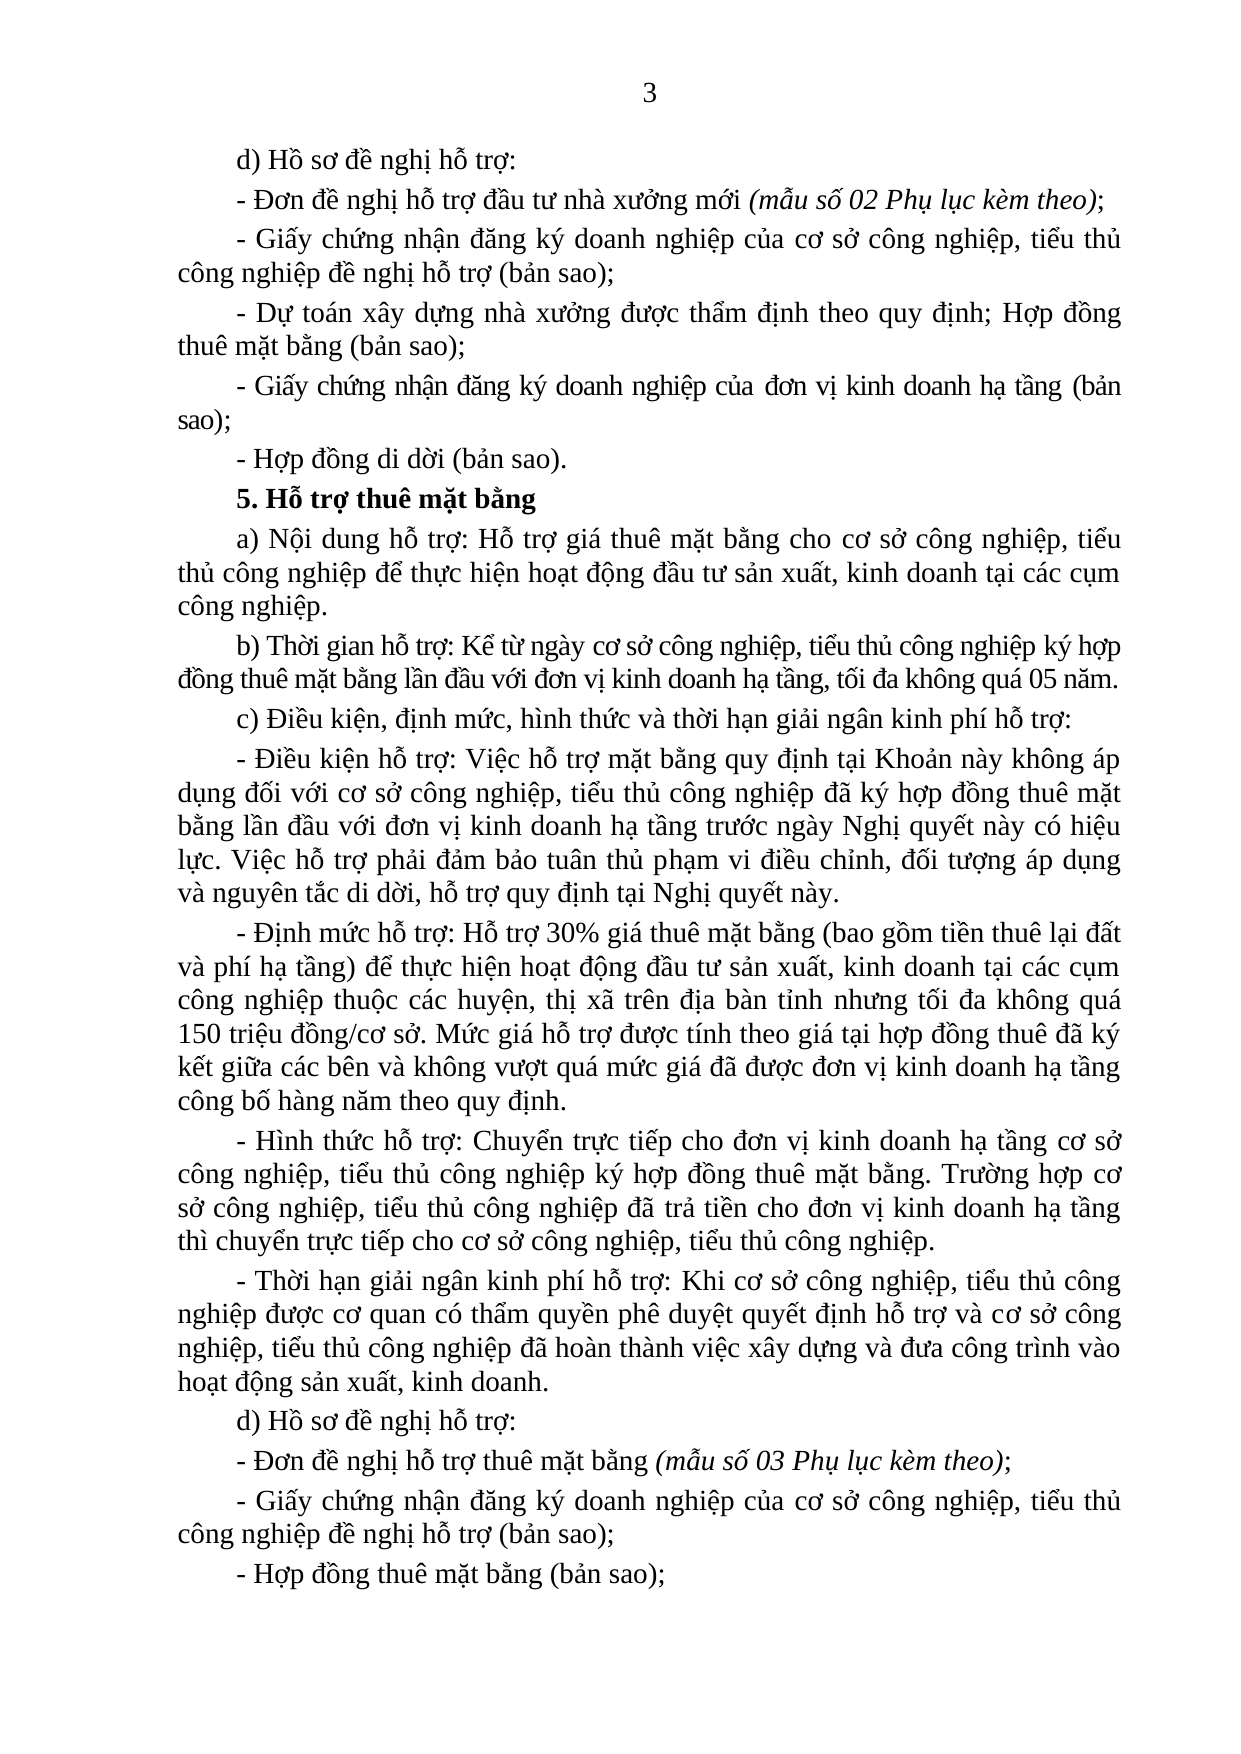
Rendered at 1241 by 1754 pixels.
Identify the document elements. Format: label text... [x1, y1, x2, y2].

text - Giấy chứng nhận đăng ký doanh nghiệp của cơ sở công nghiệp, tiểu thủ công nghiệp đề nghị hỗ trợ (bản sao); [177, 1483, 1121, 1550]
text - Giấy chứng nhận đăng ký doanh nghiệp của đơn vị kinh doanh hạ tầng (bản sao); [177, 368, 1121, 435]
text - Điều kiện hỗ trợ: Việc hỗ trợ mặt bằng quy định tại Khoản này không áp dụng đối với cơ sở công nghiệp, tiểu thủ công nghiệp đã ký hợp đồng thuê mặt bằng lần đầu với đơn vị kinh doanh hạ tầng trước ngày Nghị quyết này có hiệu lực. Việc hỗ trợ phải đảm bảo tuân thủ phạm vi điều chỉnh, đối tượng áp dụng và nguyên tắc di dời, hỗ trợ quy định tại Nghị quyết này. [177, 741, 1121, 909]
text c) Điều kiện, định mức, hình thức và thời hạn giải ngân kinh phí hỗ trợ: [177, 701, 1121, 735]
text - Đơn đề nghị hỗ trợ đầu tư nhà xưởng mới (mẫu số 02 Phụ lục kèm theo); [177, 182, 1121, 215]
text 5. Hỗ trợ thuê mặt bằng [177, 481, 1121, 515]
text d) Hồ sơ đề nghị hỗ trợ: [177, 142, 1121, 176]
text - Đơn đề nghị hỗ trợ thuê mặt bằng (mẫu số 03 Phụ lục kèm theo); [177, 1443, 1121, 1477]
text a) Nội dung hỗ trợ: Hỗ trợ giá thuê mặt bằng cho cơ sở công nghiệp, tiểu thủ công nghiệp để thực hiện hoạt động đầu tư sản xuất, kinh doanh tại các cụm công nghiệp. [177, 521, 1121, 622]
text - Hợp đồng thuê mặt bằng (bản sao); [177, 1556, 1121, 1590]
text - Hình thức hỗ trợ: Chuyển trực tiếp cho đơn vị kinh doanh hạ tầng cơ sở công nghiệp, tiểu thủ công nghiệp ký hợp đồng thuê mặt bằng. Trường hợp cơ sở công nghiệp, tiểu thủ công nghiệp đã trả tiền cho đơn vị kinh doanh hạ tầng thì chuyển trực tiếp cho cơ sở công nghiệp, tiểu thủ công nghiệp. [177, 1123, 1121, 1257]
text - Thời hạn giải ngân kinh phí hỗ trợ: Khi cơ sở công nghiệp, tiểu thủ công nghiệp được cơ quan có thẩm quyền phê duyệt quyết định hỗ trợ và cơ sở công nghiệp, tiểu thủ công nghiệp đã hoàn thành việc xây dựng và đưa công trình vào hoạt động sản xuất, kinh doanh. [177, 1263, 1121, 1397]
text b) Thời gian hỗ trợ: Kể từ ngày cơ sở công nghiệp, tiểu thủ công nghiệp ký hợp đồng thuê mặt bằng lần đầu với đơn vị kinh doanh hạ tầng, tối đa không quá 05 năm. [177, 628, 1121, 695]
text - Giấy chứng nhận đăng ký doanh nghiệp của cơ sở công nghiệp, tiểu thủ công nghiệp đề nghị hỗ trợ (bản sao); [177, 222, 1121, 289]
text d) Hồ sơ đề nghị hỗ trợ: [177, 1403, 1121, 1437]
text - Dự toán xây dựng nhà xưởng được thẩm định theo quy định; Hợp đồng thuê mặt bằng (bản sao); [177, 295, 1121, 362]
text - Định mức hỗ trợ: Hỗ trợ 30% giá thuê mặt bằng (bao gồm tiền thuê lại đất và phí hạ tầng) để thực hiện hoạt động đầu tư sản xuất, kinh doanh tại các cụm công nghiệp thuộc các huyện, thị xã trên địa bàn tỉnh nhưng tối đa không quá 150 triệu đồng/cơ sở. Mức giá hỗ trợ được tính theo giá tại hợp đồng thuê đã ký kết giữa các bên và không vượt quá mức giá đã được đơn vị kinh doanh hạ tầng công bố hàng năm theo quy định. [177, 915, 1121, 1116]
text - Hợp đồng di dời (bản sao). [177, 442, 1121, 475]
